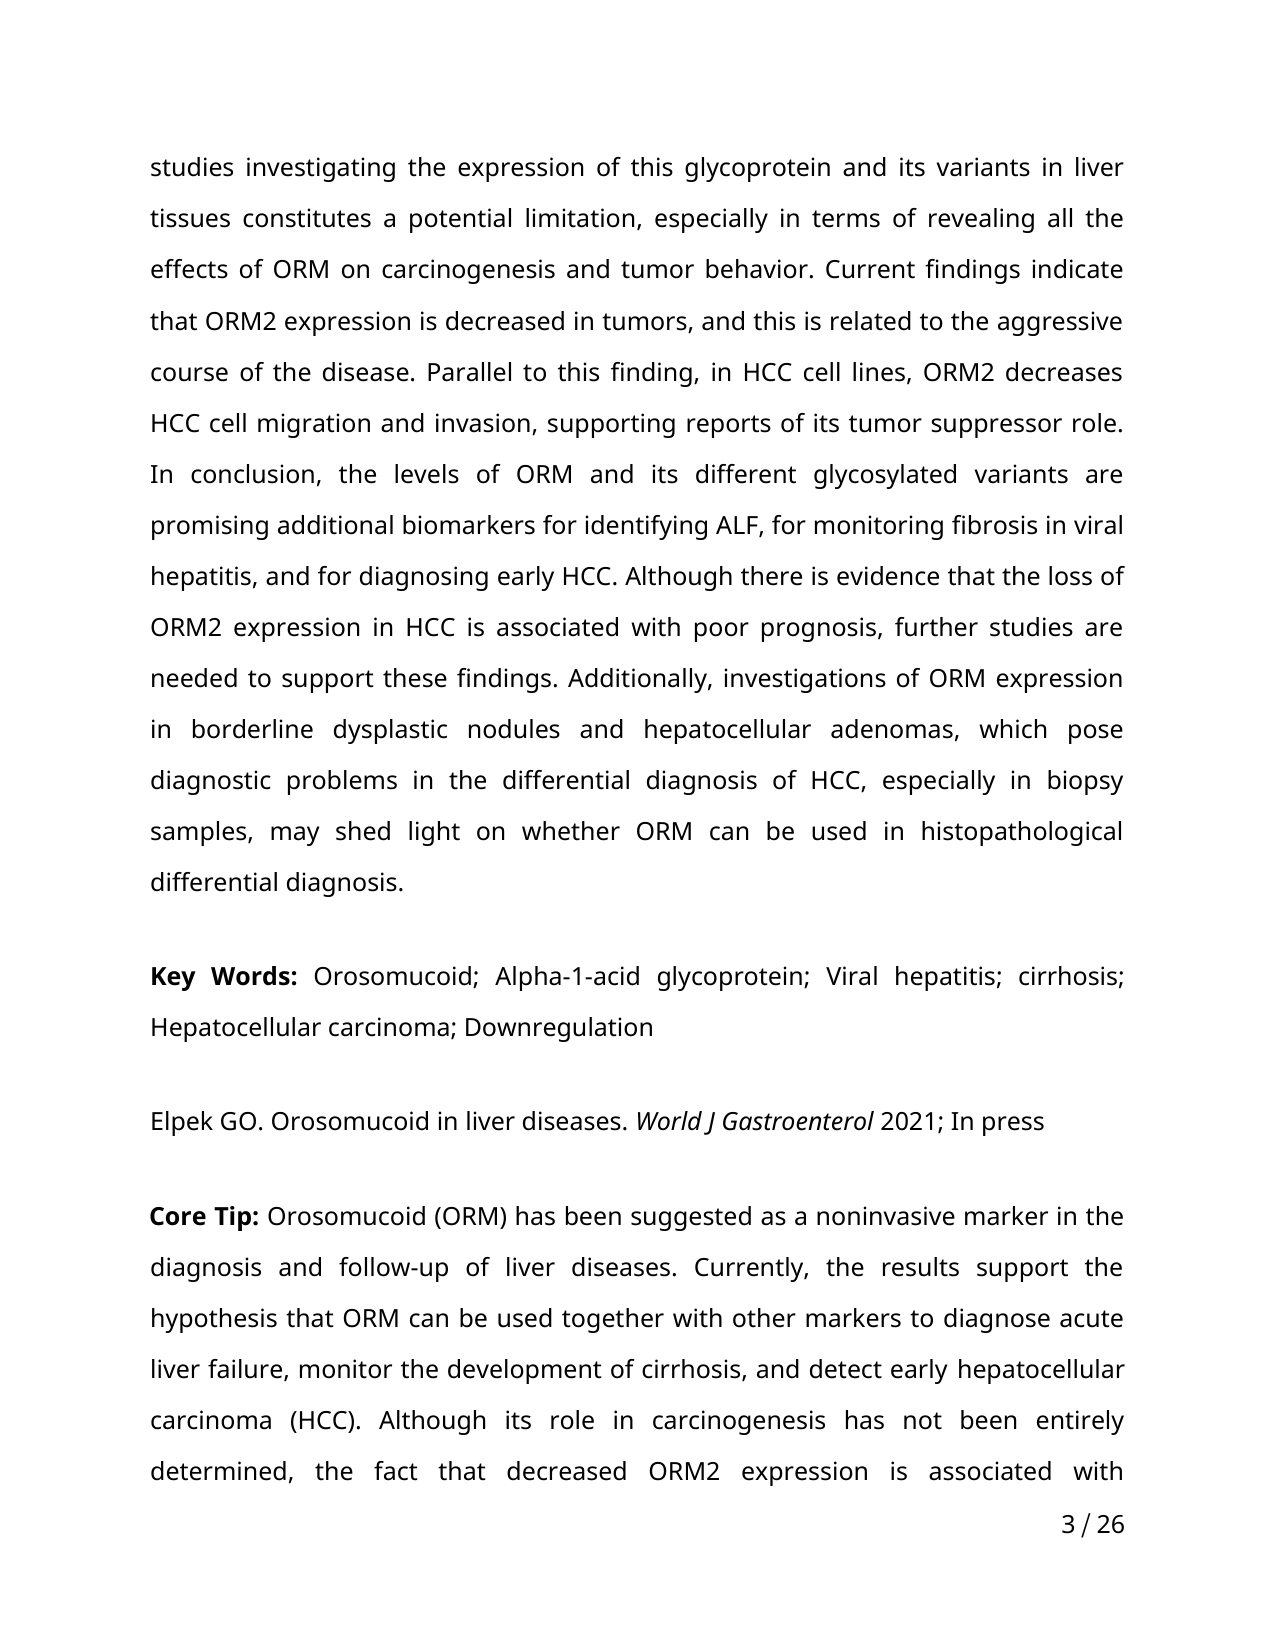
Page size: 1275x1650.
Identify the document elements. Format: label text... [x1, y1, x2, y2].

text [149, 1198, 1125, 1487]
text Elpek GO. Orosomucoid in liver diseases. World J Gastroenterol 2021; In press [150, 1104, 1125, 1138]
text Key Words: Orosomucoid; Alpha-1-acid glycoprotein; Viral hepatitis; cirrhosis; Hepatocellular carcinoma; Downregulation [150, 959, 1125, 1044]
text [149, 150, 1125, 899]
